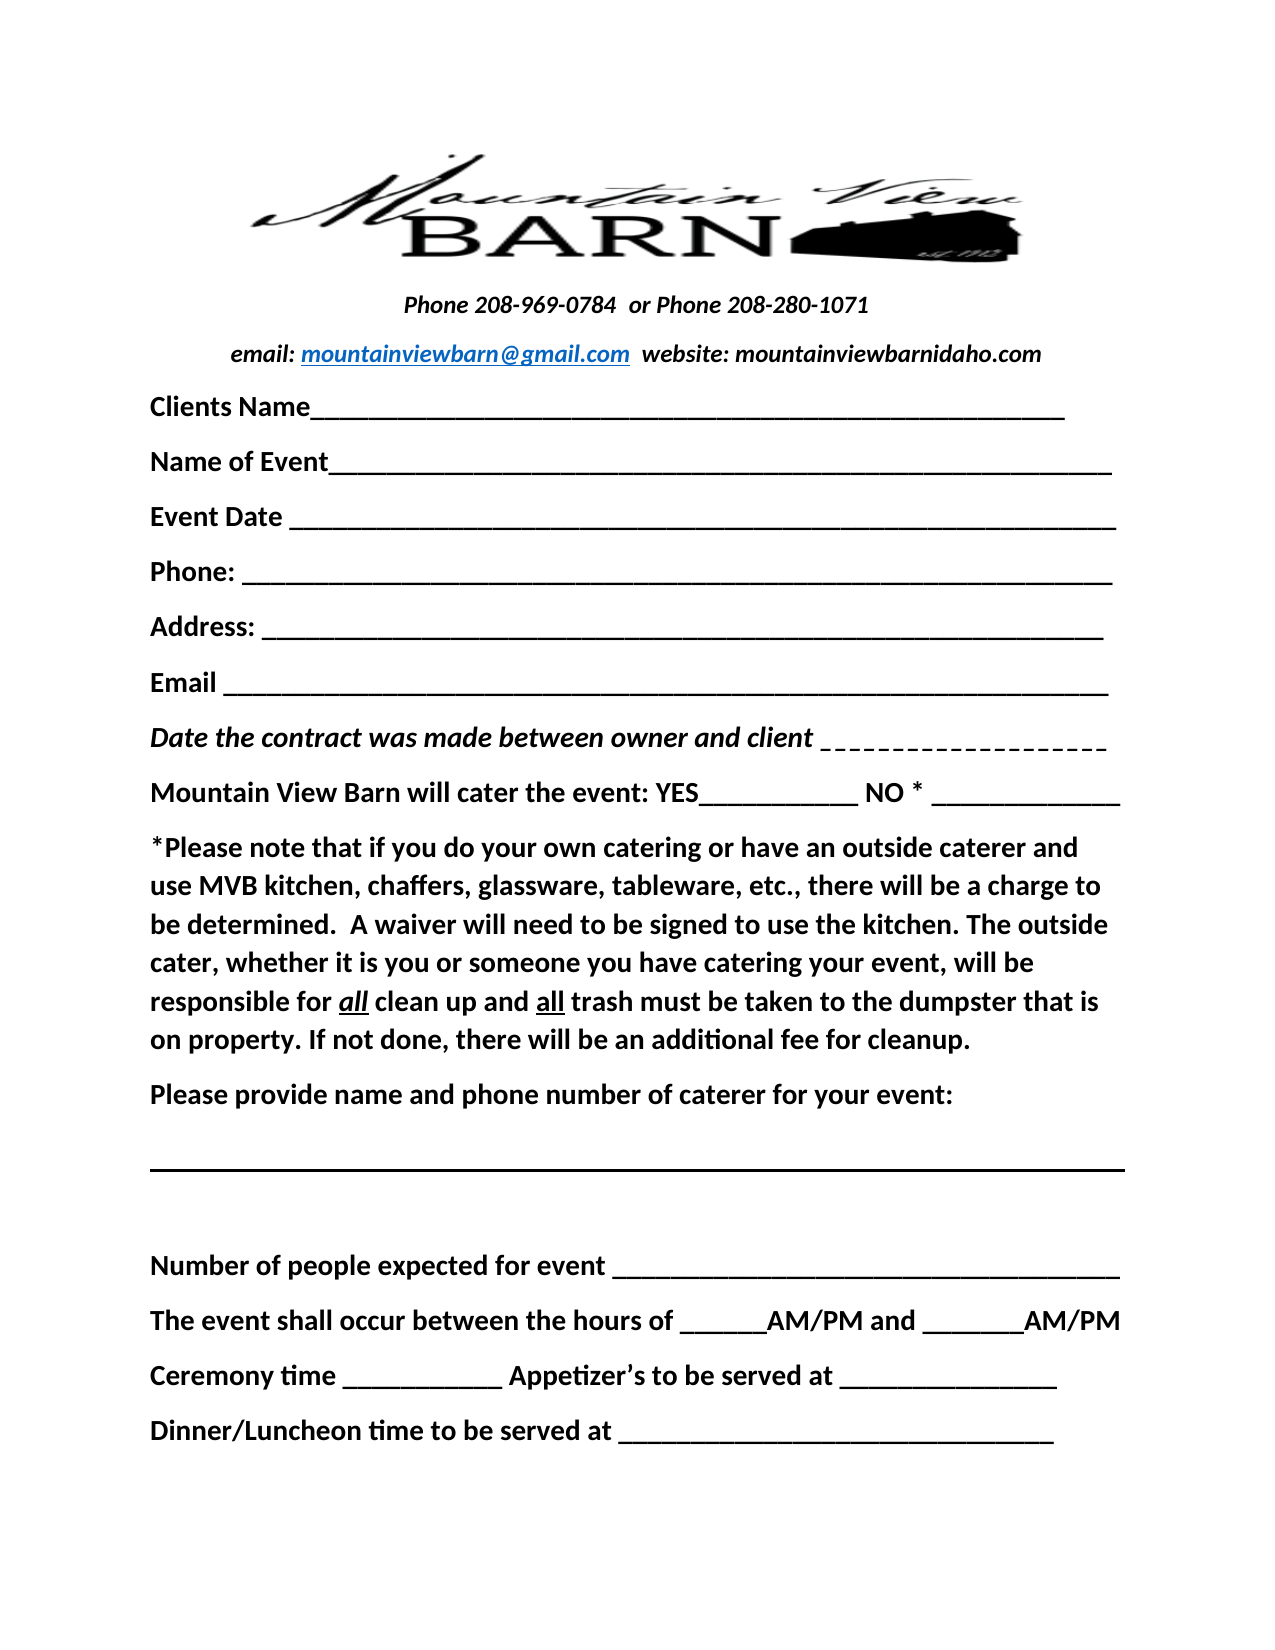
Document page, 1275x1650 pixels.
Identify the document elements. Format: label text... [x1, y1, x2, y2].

text Mountain View Barn will cater the event: YES___________ NO * _____________ [150, 774, 1125, 809]
text Dinner/Luncheon time to be served at ______________________________ [150, 1412, 1125, 1448]
text The event shall occur between the hours of ______AM/PM and _______AM/PM [150, 1302, 1125, 1337]
text Event Date _________________________________________________________ [150, 498, 1125, 534]
text Please provide name and phone number of caterer for your event: [150, 1076, 1125, 1112]
text Email _____________________________________________________________ [150, 664, 1125, 699]
text Address: __________________________________________________________ [150, 608, 1125, 644]
picture [246, 150, 1029, 271]
text Phone 208-969-0784 or Phone 208-280-1071 [150, 289, 1125, 319]
text *Please note that if you do your own catering or have an outside caterer and use MVB kitchen, chaffers, glassware, tableware, etc., there will be a charge to be determined. A waiver will need to be signed to use the kitchen. The outside cater, whether it is you or someone you have catering your event, will be responsible for all clean up and all trash must be taken to the dumpster that is on property. If not done, there will be an additional fee for cleanup. [150, 829, 1125, 1057]
text Ceremony time ___________ Appetizer’s to be served at _______________ [150, 1357, 1125, 1393]
text Number of people expected for event ___________________________________ [150, 1247, 1125, 1282]
text Phone: ____________________________________________________________ [150, 553, 1125, 589]
text Name of Event______________________________________________________ [150, 443, 1125, 479]
text Clients Name____________________________________________________ [150, 388, 1125, 424]
text email: mountainviewbarn@gmail.com website: mountainviewbarnidaho.com [150, 338, 1125, 369]
text Date the contract was made between owner and client ____________________ [150, 719, 1125, 754]
